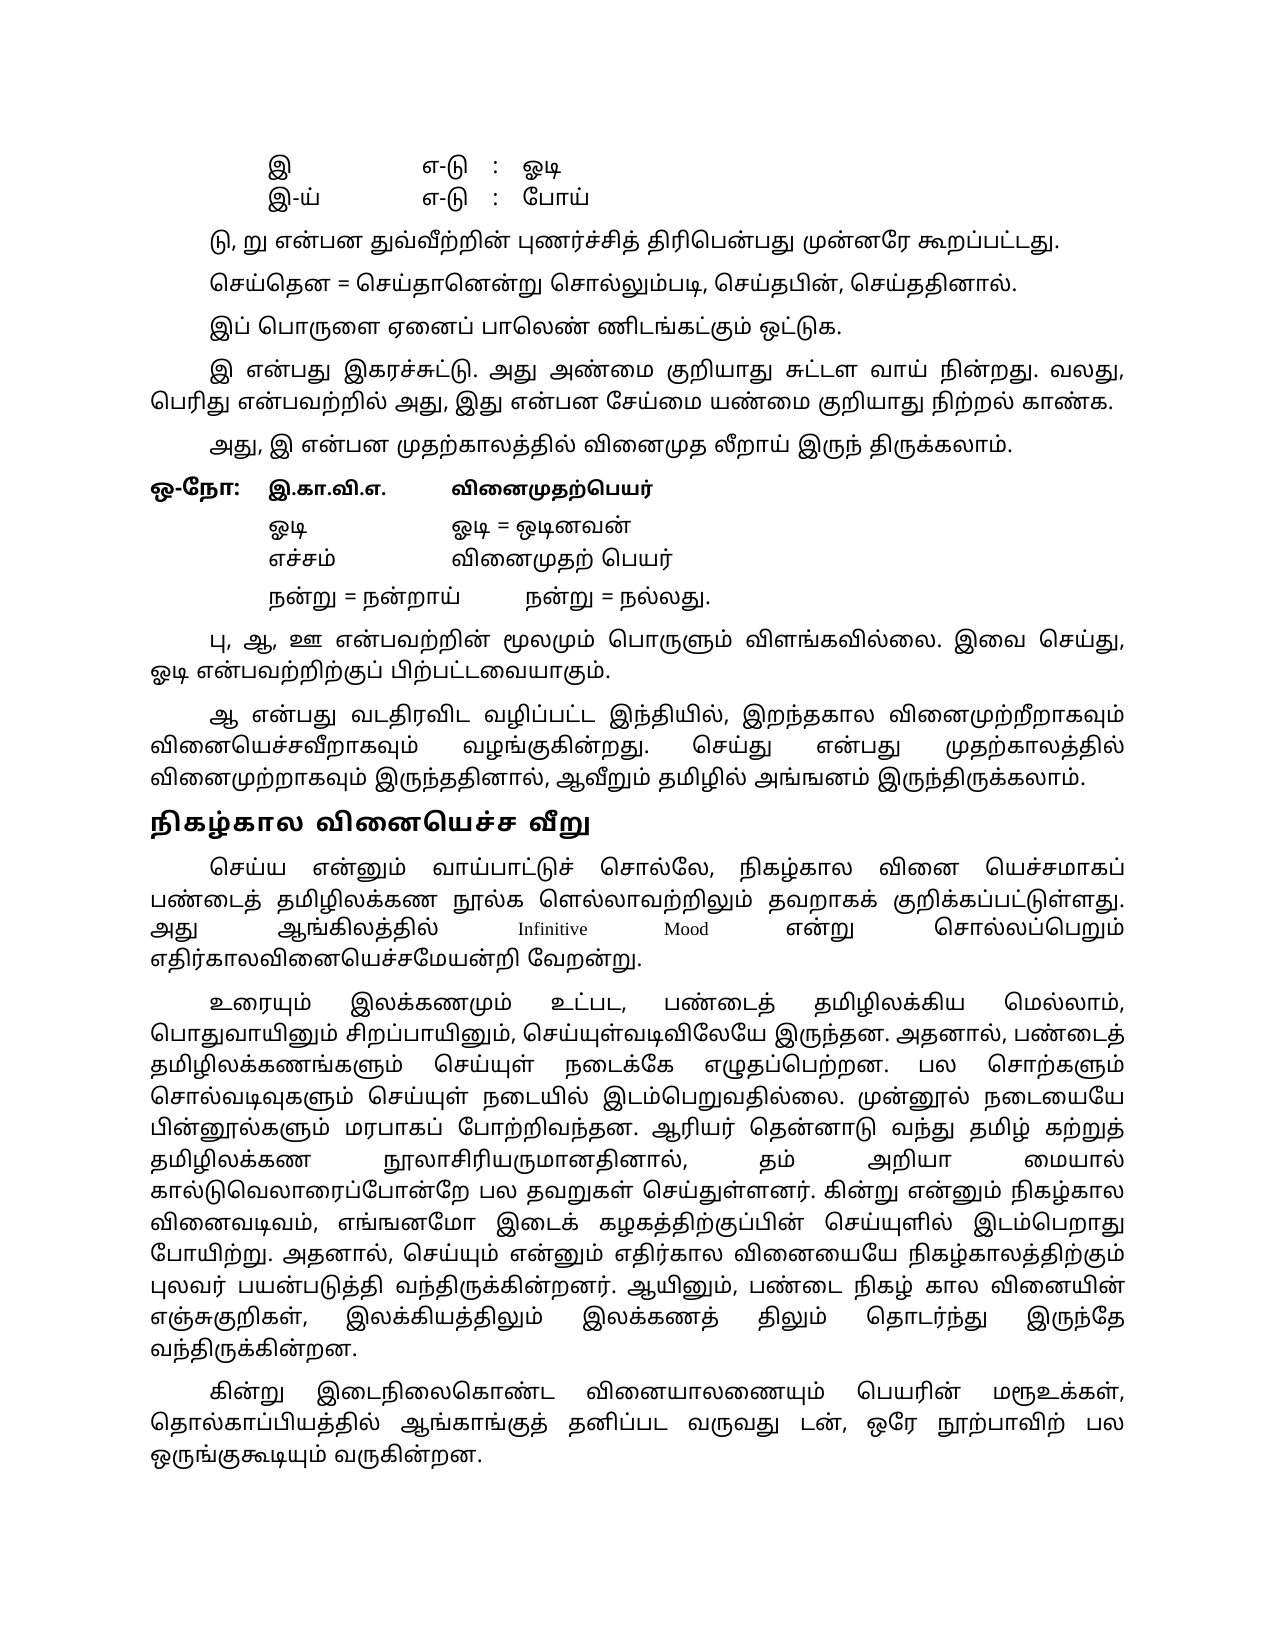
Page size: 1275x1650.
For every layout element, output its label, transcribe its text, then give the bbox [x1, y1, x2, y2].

text நன்று = நன்றாய் நன்று = நல்லது. [150, 581, 1125, 612]
text இப் பொருளை ஏனைப் பாலெண் ணிடங்கட்கும் ஒட்டுக. [150, 311, 1125, 343]
text கின்று இடைநிலைகொண்ட வினையாலணையும் பெயரின் மரூஉக்கள், தொல்காப்பியத்தில் ஆங்காங்குத் தனிப்பட வருவது டன், ஒரே நூற்பாவிற் பல ஒருங்குகூடியும் வருகின்றன. [150, 1376, 1125, 1470]
text இ என்பது இகரச்சுட்டு. அது அண்மை குறியாது சுட்டள வாய் நின்றது. வலது, பெரிது என்பவற்றில் அது, இது என்பன சேய்மை யண்மை குறியாது நிற்றல் காண்க. [150, 354, 1125, 417]
text எச்சம் வினைமுதற் பெயர் [150, 547, 1125, 575]
text டு, று என்பன துவ்வீற்றின் புணர்ச்சித் திரிபென்பது முன்னரே கூறப்பட்டது. [150, 225, 1125, 256]
text செய்தென = செய்தானென்று சொல்லும்படி, செய்தபின், செய்ததினால். [150, 268, 1125, 299]
text ஓடி ஓடி = ஒடினவன் [150, 510, 1125, 541]
text ஆ என்பது வடதிரவிட வழிப்பட்ட இந்தியில், இறந்தகால வினைமுற்றீறாகவும் வினையெச்சவீறாகவும் வழங்குகின்றது. செய்து என்பது முதற்காலத்தில் வினைமுற்றாகவும் இருந்ததினால், ஆவீறும் தமிழில் அங்ஙனம் இருந்திருக்கலாம். [150, 699, 1125, 793]
text அது, இ என்பன முதற்காலத்தில் வினைமுத லீறாய் இருந் திருக்கலாம். [150, 429, 1125, 461]
text பு, ஆ, ஊ என்பவற்றின் மூலமும் பொருளும் விளங்கவில்லை. இவை செய்து, ஓடி என்பவற்றிற்குப் பிற்பட்டவையாகும். [150, 624, 1125, 687]
text உரையும் இலக்கணமும் உட்பட, பண்டைத் தமிழிலக்கிய மெல்லாம், பொதுவாயினும் சிறப்பாயினும், செய்யுள்வடிவிலேயே இருந்தன. அதனால், பண்டைத் தமிழிலக்கணங்களும் செய்யுள் நடைக்கே எழுதப்பெற்றன. பல சொற்களும் சொல்வடிவுகளும் செய்யுள் நடையில் இடம்பெறுவதில்லை. முன்னூல் நடையையே பின்னூல்களும் மரபாகப் போற்றிவந்தன. ஆரியர் தென்னாடு வந்து தமிழ் கற்றுத் தமிழிலக்கண நூலாசிரியருமானதினால், தம் அறியா மையால் கால்டுவெலாரைப்போன்றே பல தவறுகள் செய்துள்ளனர். கின்று என்னும் நிகழ்கால வினைவடிவம், எங்ஙனமோ இடைக் கழகத்திற்குப்பின் செய்யுளில் இடம்பெறாது போயிற்று. அதனால், செய்யும் என்னும் எதிர்கால வினையையே நிகழ்காலத்திற்கும் புலவர் பயன்படுத்தி வந்திருக்கின்றனர். ஆயினும், பண்டை நிகழ் கால வினையின் எஞ்சுகுறிகள், இலக்கியத்திலும் இலக்கணத் திலும் தொடர்ந்து இருந்தே வந்திருக்கின்றன. [150, 987, 1125, 1364]
text செய்ய என்னும் வாய்பாட்டுச் சொல்லே, நிகழ்கால வினை யெச்சமாகப் பண்டைத் தமிழிலக்கண நூல்க ளெல்லாவற்றிலும் தவறாகக் குறிக்கப்பட்டுள்ளது. அது ஆங்கிலத்தில் Infinitive Mood என்று சொல்லப்பெறும் எதிர்காலவினையெச்சமேயன்றி வேறன்று. [150, 852, 1125, 975]
text இ எ-டு : ஓடி [150, 150, 1125, 181]
text நிகழ்கால வினையெச்ச வீறு [150, 808, 1125, 840]
text இ-ய் எ-டு : போய் [150, 181, 1125, 213]
text ஒ-நோ: இ.கா.வி.எ. வினைமுதற்பெயர் [150, 472, 1125, 504]
